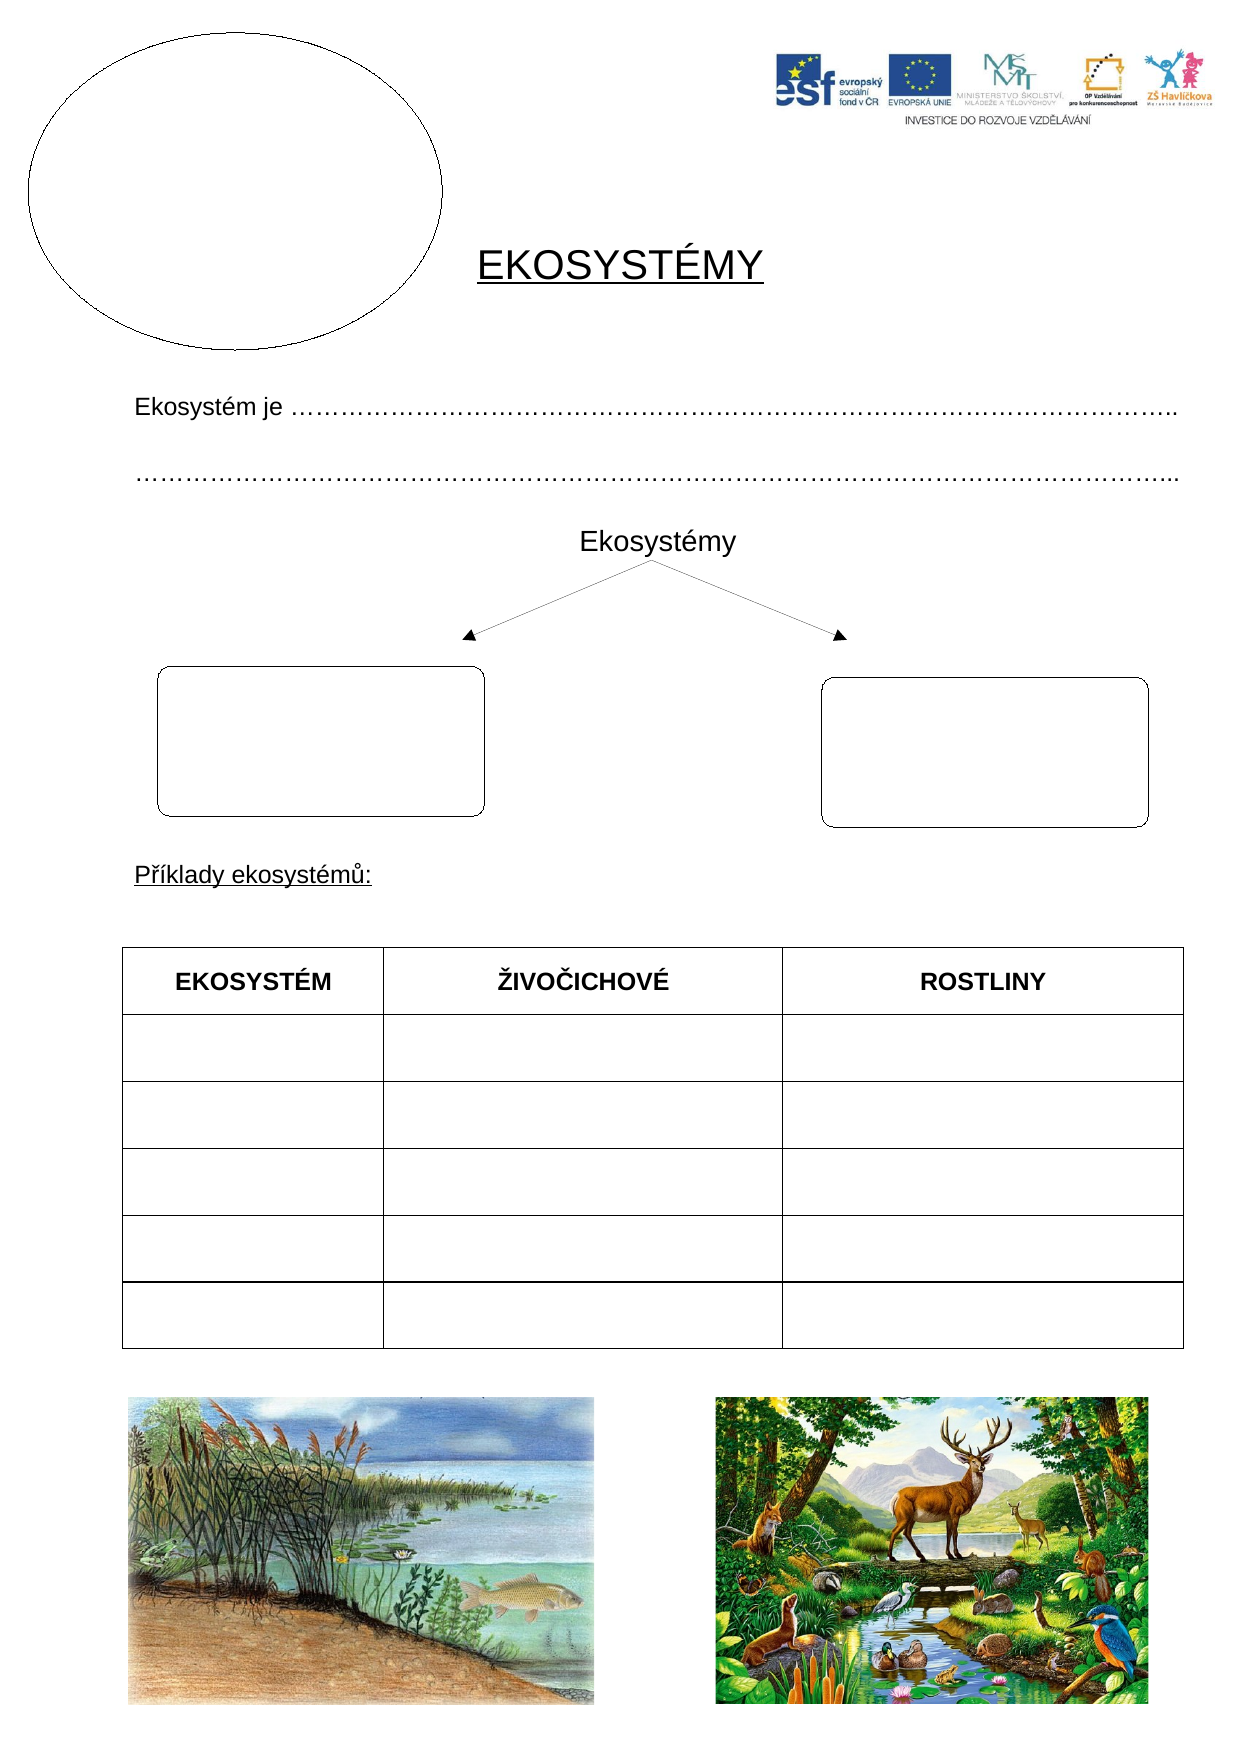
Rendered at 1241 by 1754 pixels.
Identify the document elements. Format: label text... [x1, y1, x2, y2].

table_header ROSTLINY [783, 948, 1183, 1014]
table_cell [123, 1283, 383, 1348]
table_cell [123, 1082, 383, 1148]
picture [128, 1397, 595, 1705]
table_cell [123, 1216, 383, 1281]
table_cell [783, 1015, 1183, 1081]
picture [753, 20, 1241, 139]
table_cell [783, 1149, 1183, 1214]
table_cell [123, 1149, 383, 1214]
picture [715, 1397, 1149, 1704]
table_cell [783, 1082, 1183, 1148]
table_cell [384, 1283, 782, 1348]
table_cell [384, 1082, 782, 1148]
table_cell [783, 1283, 1183, 1348]
table_cell [384, 1216, 782, 1281]
text EKOSYSTÉMY [401, 241, 1181, 288]
table_header ŽIVOČICHOVÉ [384, 948, 782, 1014]
table_cell [384, 1015, 782, 1081]
list Ekosystém je …………………………………………………………………………………………….. [134, 392, 1181, 421]
list Ekosystémy [134, 524, 1181, 558]
table_cell [783, 1216, 1183, 1281]
table_cell [123, 1015, 383, 1081]
table_header EKOSYSTÉM [123, 948, 383, 1014]
list ……………………………………………………………………………………………………………... [134, 458, 1181, 487]
list Příklady ekosystémů: [134, 860, 1181, 889]
table_cell [384, 1149, 782, 1214]
